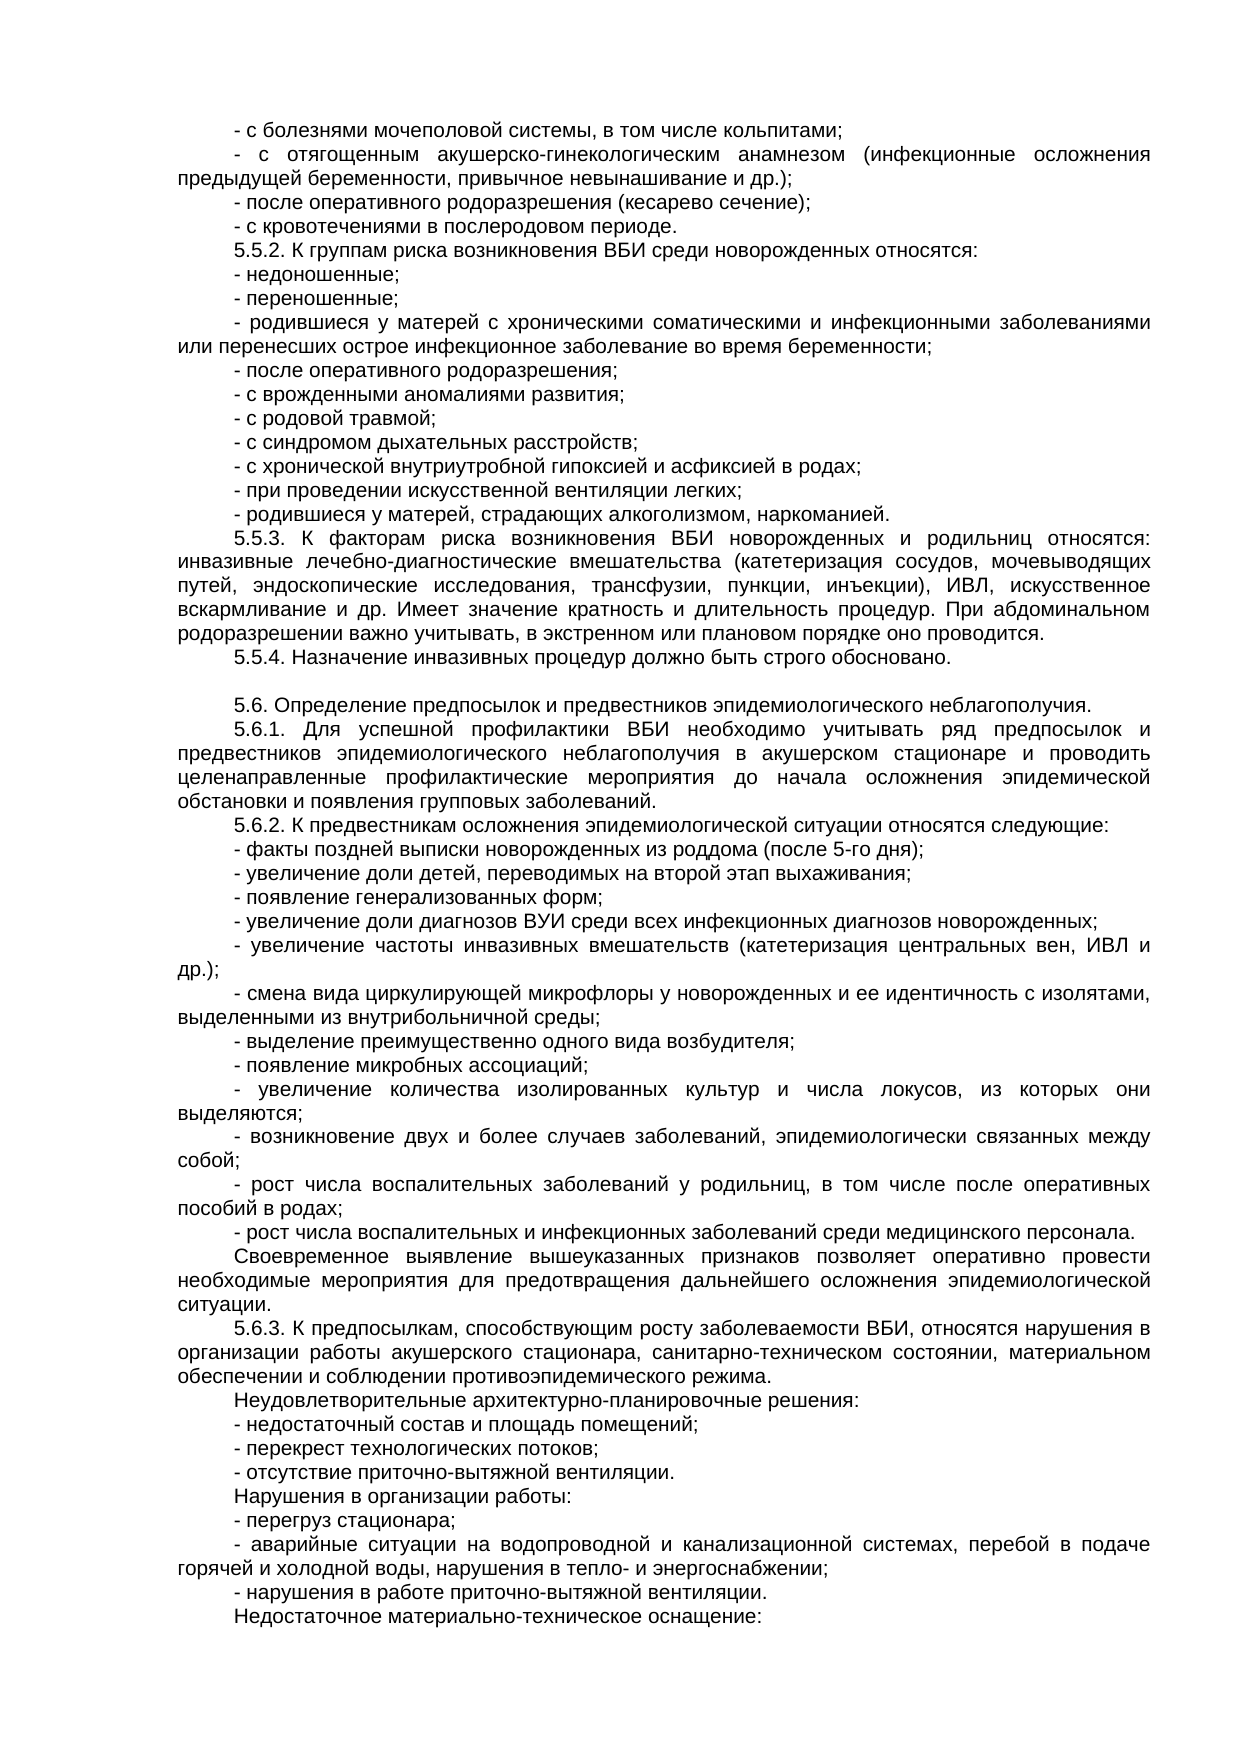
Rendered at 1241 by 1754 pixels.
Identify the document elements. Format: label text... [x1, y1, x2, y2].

text - с врожденными аномалиями развития; [177, 382, 1152, 406]
text - переношенные; [177, 286, 1152, 310]
text 5.6.1. Для успешной профилактики ВБИ необходимо учитывать ряд предпосылок и предвестников эпидемиологического неблагополучия в акушерском стационаре и проводить целенаправленные профилактические мероприятия до начала осложнения эпидемической обстановки и появления групповых заболеваний. [177, 717, 1152, 813]
text Неудовлетворительные архитектурно-планировочные решения: [177, 1388, 1152, 1412]
text 5.5.2. К группам риска возникновения ВБИ среди новорожденных относятся: [177, 238, 1152, 262]
text - с отягощенным акушерско-гинекологическим анамнезом (инфекционные осложнения предыдущей беременности, привычное невынашивание и др.); [177, 142, 1152, 190]
text - увеличение частоты инвазивных вмешательств (катетеризация центральных вен, ИВЛ и др.); [177, 933, 1152, 981]
text - смена вида циркулирующей микрофлоры у новорожденных и ее идентичность с изолятами, выделенными из внутрибольничной среды; [177, 981, 1152, 1028]
text - родившиеся у матерей с хроническими соматическими и инфекционными заболеваниями или перенесших острое инфекционное заболевание во время беременности; [177, 310, 1152, 358]
text - недостаточный состав и площадь помещений; [177, 1412, 1152, 1436]
text 5.5.4. Назначение инвазивных процедур должно быть строго обосновано. [177, 645, 1152, 669]
text - родившиеся у матерей, страдающих алкоголизмом, наркоманией. [177, 501, 1152, 525]
text - перекрест технологических потоков; [177, 1436, 1152, 1460]
text - нарушения в работе приточно-вытяжной вентиляции. [177, 1579, 1152, 1603]
text - с родовой травмой; [177, 406, 1152, 429]
text - после оперативного родоразрешения; [177, 358, 1152, 382]
text - аварийные ситуации на водопроводной и канализационной системах, перебой в подаче горячей и холодной воды, нарушения в тепло- и энергоснабжении; [177, 1532, 1152, 1579]
text 5.6.3. К предпосылкам, способствующим росту заболеваемости ВБИ, относятся нарушения в организации работы акушерского стационара, санитарно-техническом состоянии, материальном обеспечении и соблюдении противоэпидемического режима. [177, 1316, 1152, 1388]
text - с синдромом дыхательных расстройств; [177, 429, 1152, 453]
text - выделение преимущественно одного вида возбудителя; [177, 1028, 1152, 1052]
text - после оперативного родоразрешения (кесарево сечение); [177, 190, 1152, 214]
text - с хронической внутриутробной гипоксией и асфиксией в родах; [177, 453, 1152, 477]
text 5.5.3. К факторам риска возникновения ВБИ новорожденных и родильниц относятся: инвазивные лечебно-диагностические вмешательства (катетеризация сосудов, мочевыводящих путей, эндоскопические исследования, трансфузии, пункции, инъекции), ИВЛ, искусственное вскармливание и др. Имеет значение кратность и длительность процедур. При абдоминальном родоразрешении важно учитывать, в экстренном или плановом порядке оно проводится. [177, 525, 1152, 645]
text - при проведении искусственной вентиляции легких; [177, 477, 1152, 501]
text - с болезнями мочеполовой системы, в том числе кольпитами; [177, 118, 1152, 142]
text - рост числа воспалительных и инфекционных заболеваний среди медицинского персонала. [177, 1220, 1152, 1244]
text 5.6. Определение предпосылок и предвестников эпидемиологического неблагополучия. [177, 693, 1152, 717]
text 5.6.2. К предвестникам осложнения эпидемиологической ситуации относятся следующие: [177, 813, 1152, 837]
text - факты поздней выписки новорожденных из роддома (после 5-го дня); [177, 837, 1152, 861]
text - увеличение количества изолированных культур и числа локусов, из которых они выделяются; [177, 1076, 1152, 1124]
text - возникновение двух и более случаев заболеваний, эпидемиологически связанных между собой; [177, 1124, 1152, 1172]
text - появление микробных ассоциаций; [177, 1052, 1152, 1076]
text Нарушения в организации работы: [177, 1484, 1152, 1508]
text - отсутствие приточно-вытяжной вентиляции. [177, 1460, 1152, 1484]
text Своевременное выявление вышеуказанных признаков позволяет оперативно провести необходимые мероприятия для предотвращения дальнейшего осложнения эпидемиологической ситуации. [177, 1244, 1152, 1316]
text - увеличение доли детей, переводимых на второй этап выхаживания; [177, 861, 1152, 885]
text - появление генерализованных форм; [177, 885, 1152, 909]
text - увеличение доли диагнозов ВУИ среди всех инфекционных диагнозов новорожденных; [177, 909, 1152, 933]
text - рост числа воспалительных заболеваний у родильниц, в том числе после оперативных пособий в родах; [177, 1172, 1152, 1220]
text - с кровотечениями в послеродовом периоде. [177, 214, 1152, 238]
text - недоношенные; [177, 262, 1152, 286]
text - перегруз стационара; [177, 1508, 1152, 1532]
text Недостаточное материально-техническое оснащение: [177, 1603, 1152, 1627]
